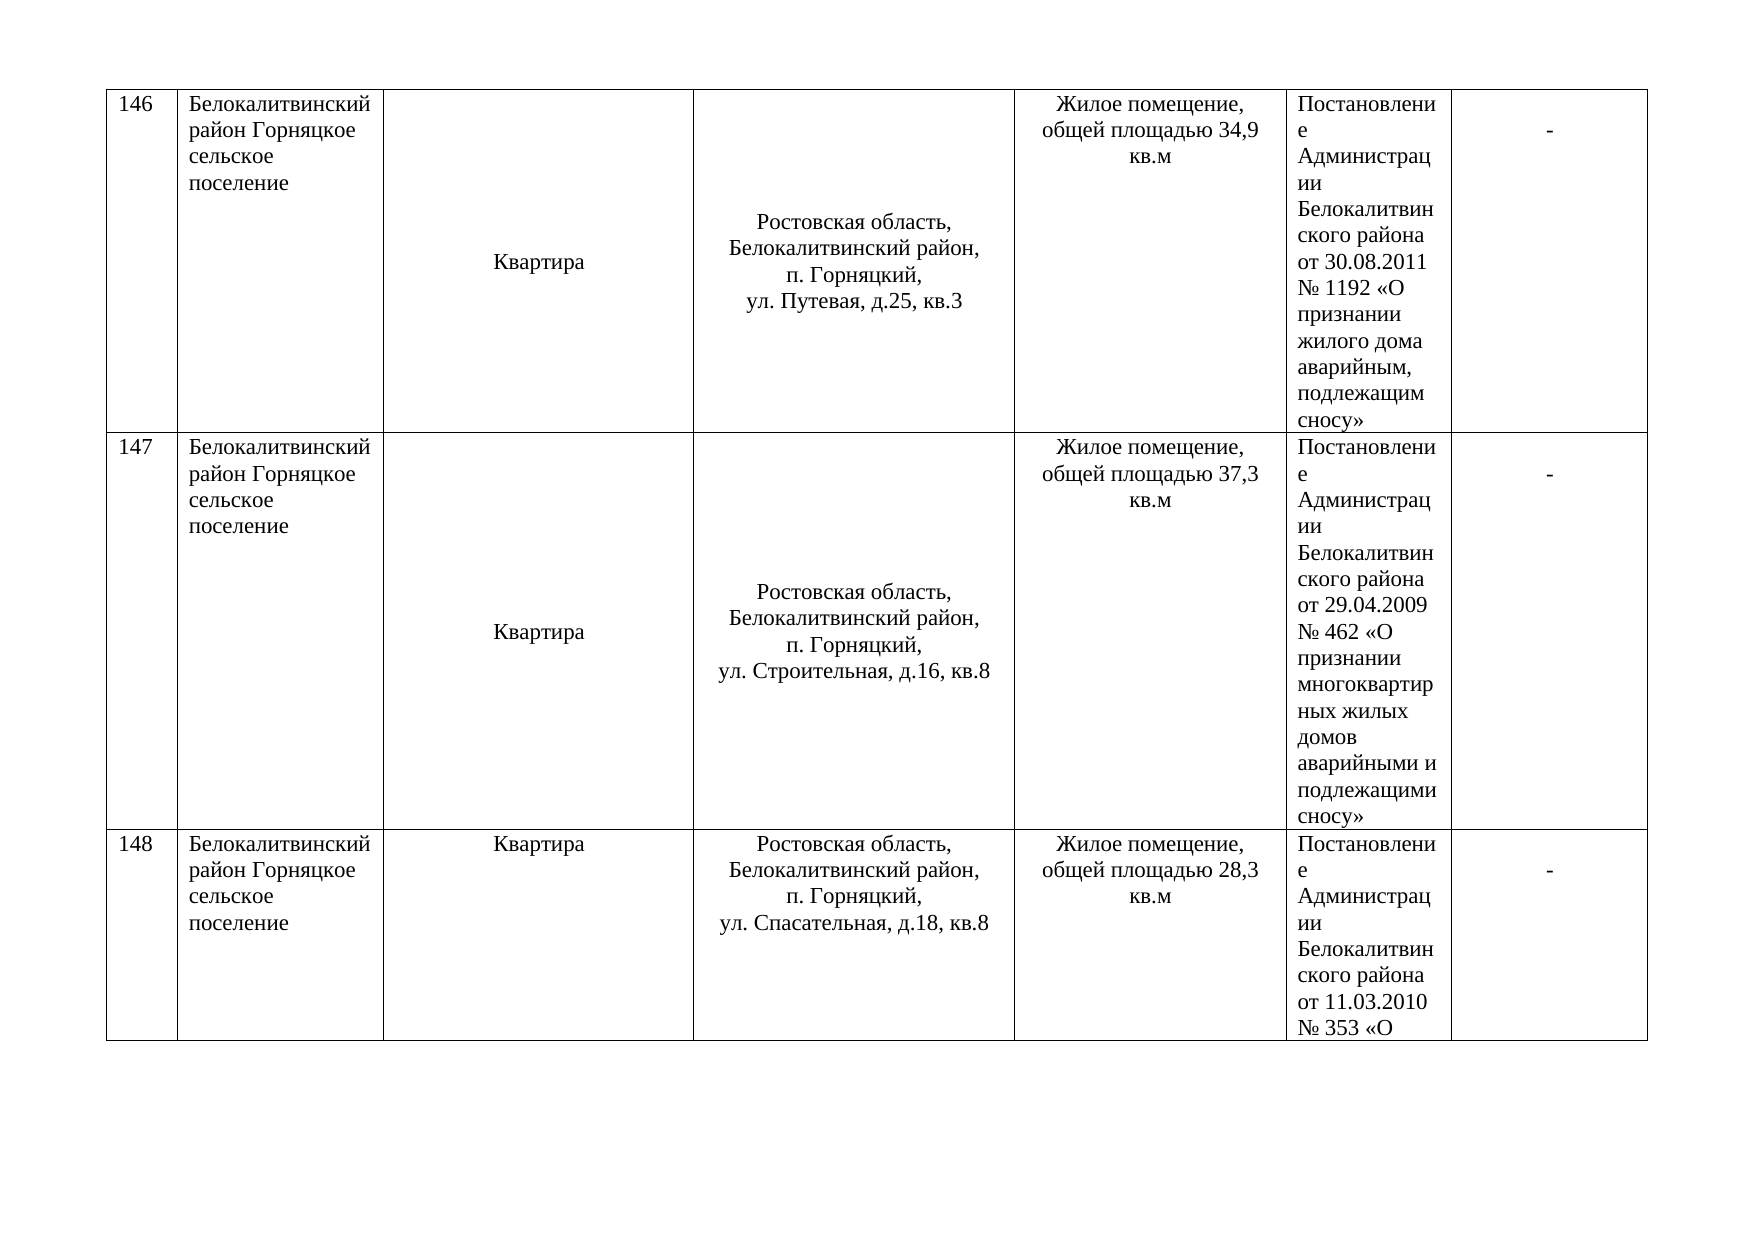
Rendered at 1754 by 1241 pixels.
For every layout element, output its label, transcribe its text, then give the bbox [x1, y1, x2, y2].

table_cell Жилое помещение, общей площадью 37,3 кв.м [1015, 433, 1286, 828]
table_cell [1287, 830, 1451, 1040]
table_cell Жилое помещение, общей площадью 34,9 кв.м [1015, 90, 1286, 432]
table_cell Квартира [384, 90, 693, 432]
table_cell Квартира [384, 830, 693, 1040]
table_cell - [1452, 90, 1647, 432]
table_cell Ростовская область, Белокалитвинский район, п. Горняцкий, ул. Путевая, д.25, кв.3 [694, 90, 1014, 432]
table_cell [178, 830, 383, 1040]
table_cell Ростовская область, Белокалитвинский район, п. Горняцкий, ул. Строительная, д.16, кв.8 [694, 433, 1014, 828]
table_cell 146 [107, 90, 177, 432]
table_cell Квартира [384, 433, 693, 828]
table_cell Белокалитвинский район Горняцкое сельское поселение [178, 433, 383, 828]
table_cell 148 [107, 830, 177, 1040]
table_cell Постановление Администрации Белокалитвинского района от 30.08.2011 № 1192 «О признании жилого дома аварийным, подлежащим сносу» [1287, 90, 1451, 432]
table_cell - [1452, 433, 1647, 828]
table_cell - [1452, 830, 1647, 1040]
table_cell 147 [107, 433, 177, 828]
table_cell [178, 90, 383, 432]
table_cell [694, 830, 1014, 1040]
table_cell Постановление Администрации Белокалитвинского района от 29.04.2009 № 462 «О признании многоквартирных жилых домов аварийными и подлежащими сносу» [1287, 433, 1451, 828]
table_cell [1015, 830, 1286, 1040]
